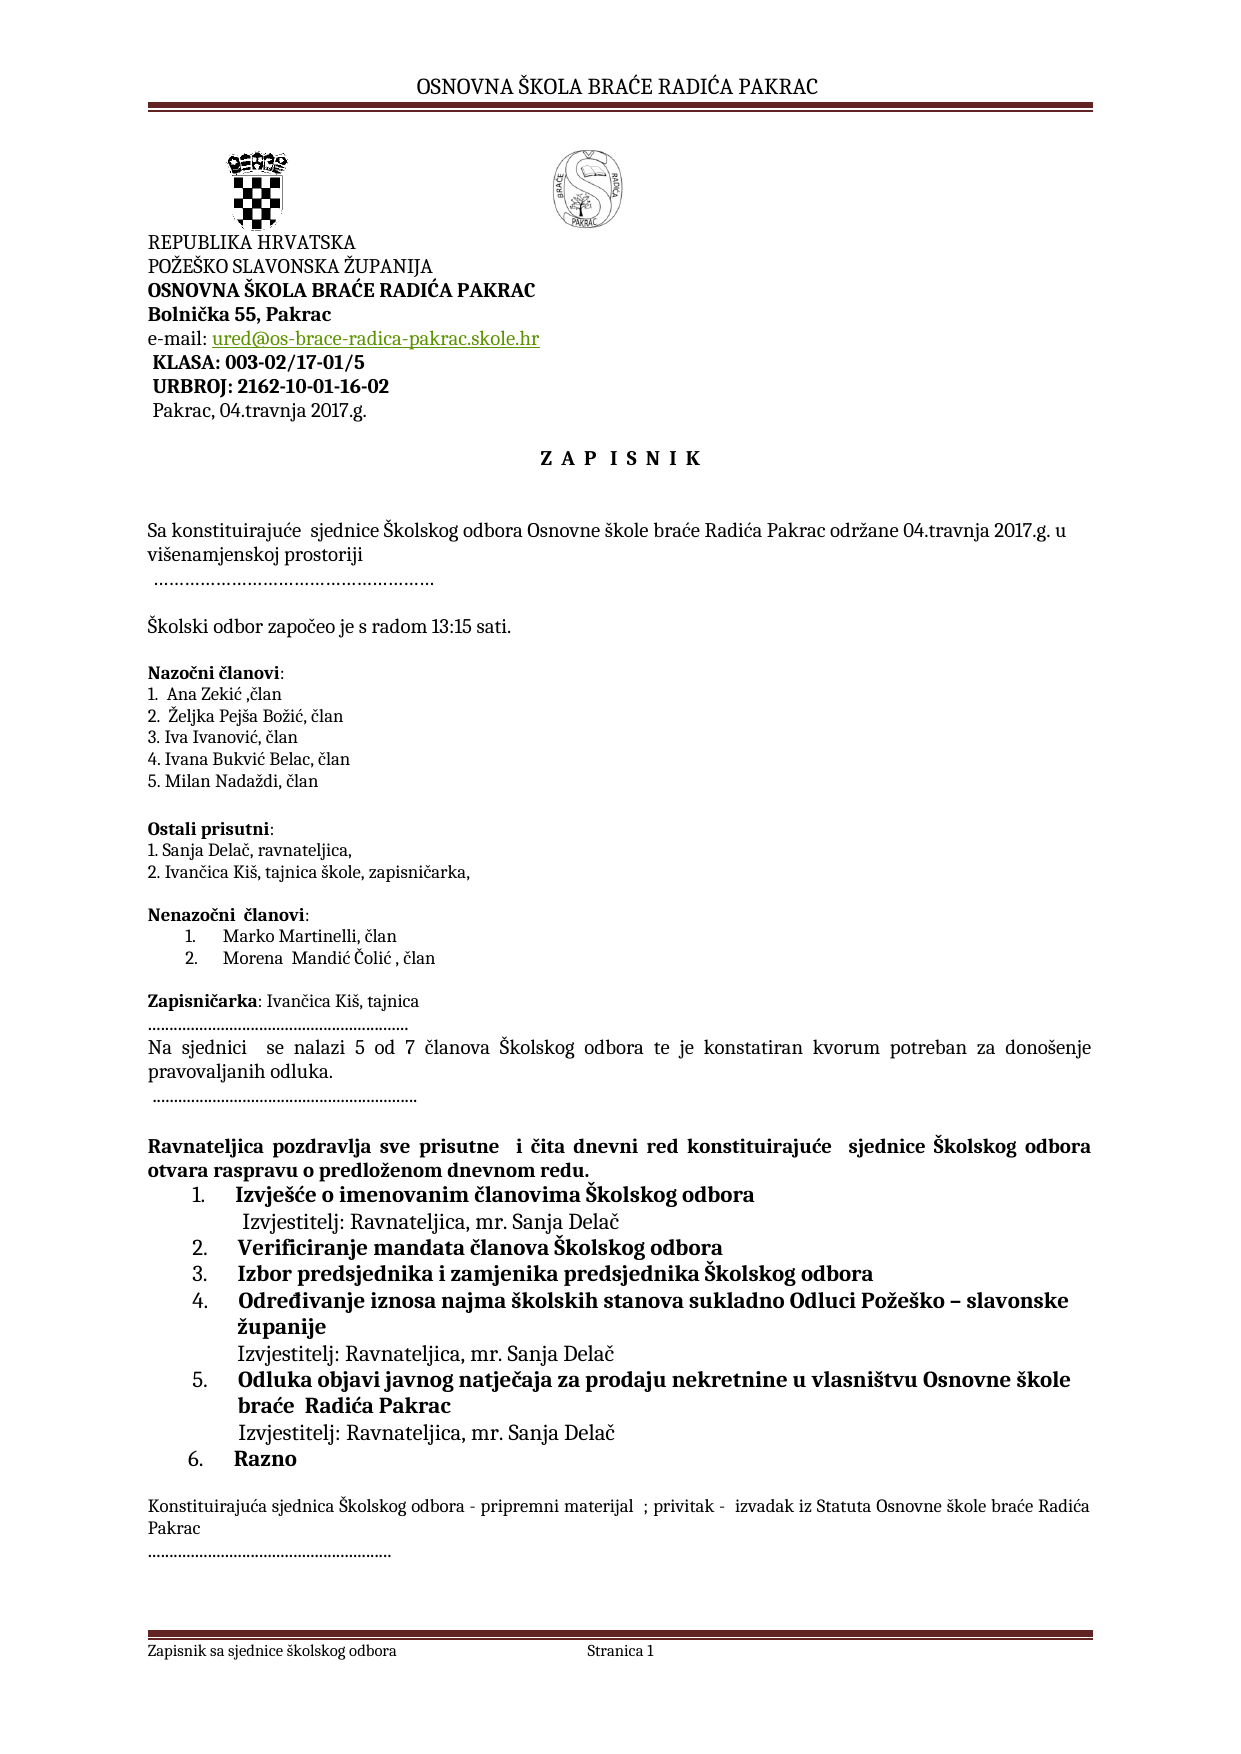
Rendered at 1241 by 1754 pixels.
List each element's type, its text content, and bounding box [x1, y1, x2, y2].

list 1. Izvješće o imenovanim članovima Školskog odbora [192, 1182, 1093, 1208]
list e-mail: ured@os-brace-radica-pakrac.skole.hr [148, 327, 1093, 351]
text Zapisničarka: Ivančica Kiš, tajnica [148, 991, 1093, 1012]
text ............................................................. [148, 1012, 1093, 1036]
text ……………………………………………… [148, 566, 1093, 590]
text 1. Sanja Delač, ravnateljica, [148, 839, 1093, 861]
text 1. Ana Zekić ,član [148, 684, 1093, 705]
list Izvjestitelj: Ravnateljica, mr. Sanja Delač [192, 1208, 1093, 1235]
text Na sjednici se nalazi 5 od 7 članova Školskog odbora te je konstatiran kvorum potreban za donošenje pravovaljanih odluka. [148, 1036, 1093, 1084]
list Marko Martinelli, član [185, 926, 1093, 947]
text Nazočni članovi: [148, 662, 1093, 684]
text 5. Milan Nadaždi, član [148, 770, 1093, 792]
text ......................................................... [148, 1539, 1093, 1563]
list Morena Mandić Čolić , član [185, 947, 1093, 969]
text Izvjestitelj: Ravnateljica, mr. Sanja Delač [148, 1419, 1093, 1446]
list Bolnička 55, Pakrac [148, 303, 1093, 327]
text 4. Ivana Bukvić Belac, član [148, 748, 1093, 770]
text 2. Ivančica Kiš, tajnica škole, zapisničarka, [148, 861, 1093, 883]
list Pakrac, 04.travnja 2017.g. [148, 399, 1093, 423]
text 3. Iva Ivanović, član [148, 727, 1093, 748]
text Nenazočni članovi: [148, 904, 1093, 926]
picture [225, 151, 289, 231]
list 4. Određivanje iznosa najma školskih stanova sukladno Odluci Požeško – slavonske [192, 1288, 1093, 1314]
text 6. Razno [148, 1446, 1093, 1472]
list 3. Izbor predsjednika i zamjenika predsjednika Školskog odbora [192, 1261, 1093, 1288]
text REPUBLIKA HRVATSKA [148, 231, 1093, 255]
text Konstituirajuća sjednica Školskog odbora - pripremni materijal ; privitak - izvadak iz Statuta Osnovne škole braće Radića Pakrac [148, 1496, 1093, 1539]
list braće Radića Pakrac [192, 1393, 1093, 1419]
list 5. Odluka objavi javnog natječaja za prodaju nekretnine u vlasništvu Osnovne škole [192, 1367, 1093, 1393]
text Ravnateljica pozdravlja sve prisutne i čita dnevni red konstituirajuće sjednice Školskog odbora otvara raspravu o predloženom dnevnom redu. [148, 1134, 1093, 1182]
text 2. Željka Pejša Božić, član [148, 705, 1093, 727]
list Izvjestitelj: Ravnateljica, mr. Sanja Delač [192, 1340, 1093, 1367]
text Školski odbor započeo je s radom 13:15 sati. [148, 614, 1093, 638]
list 2. Verificiranje mandata članova Školskog odbora [192, 1235, 1093, 1261]
text URBROJ: 2162-10-01-16-02 [148, 375, 1093, 399]
picture [549, 147, 627, 231]
list županije [192, 1314, 1093, 1340]
text KLASA: 003-02/17-01/5 [148, 351, 1093, 375]
list POŽEŠKO SLAVONSKA ŽUPANIJA [148, 255, 1093, 279]
text Sa konstituirajuće sjednice Školskog odbora Osnovne škole braće Radića Pakrac održane 04.travnja 2017.g. u višenamjenskoj prostoriji [148, 518, 1093, 566]
text Z A P I S N I K [148, 447, 1093, 471]
text Ostali prisutni: [148, 818, 1093, 839]
list OSNOVNA ŠKOLA BRAĆE RADIĆA PAKRAC [148, 279, 1093, 303]
text .............................................................. [148, 1084, 1093, 1108]
